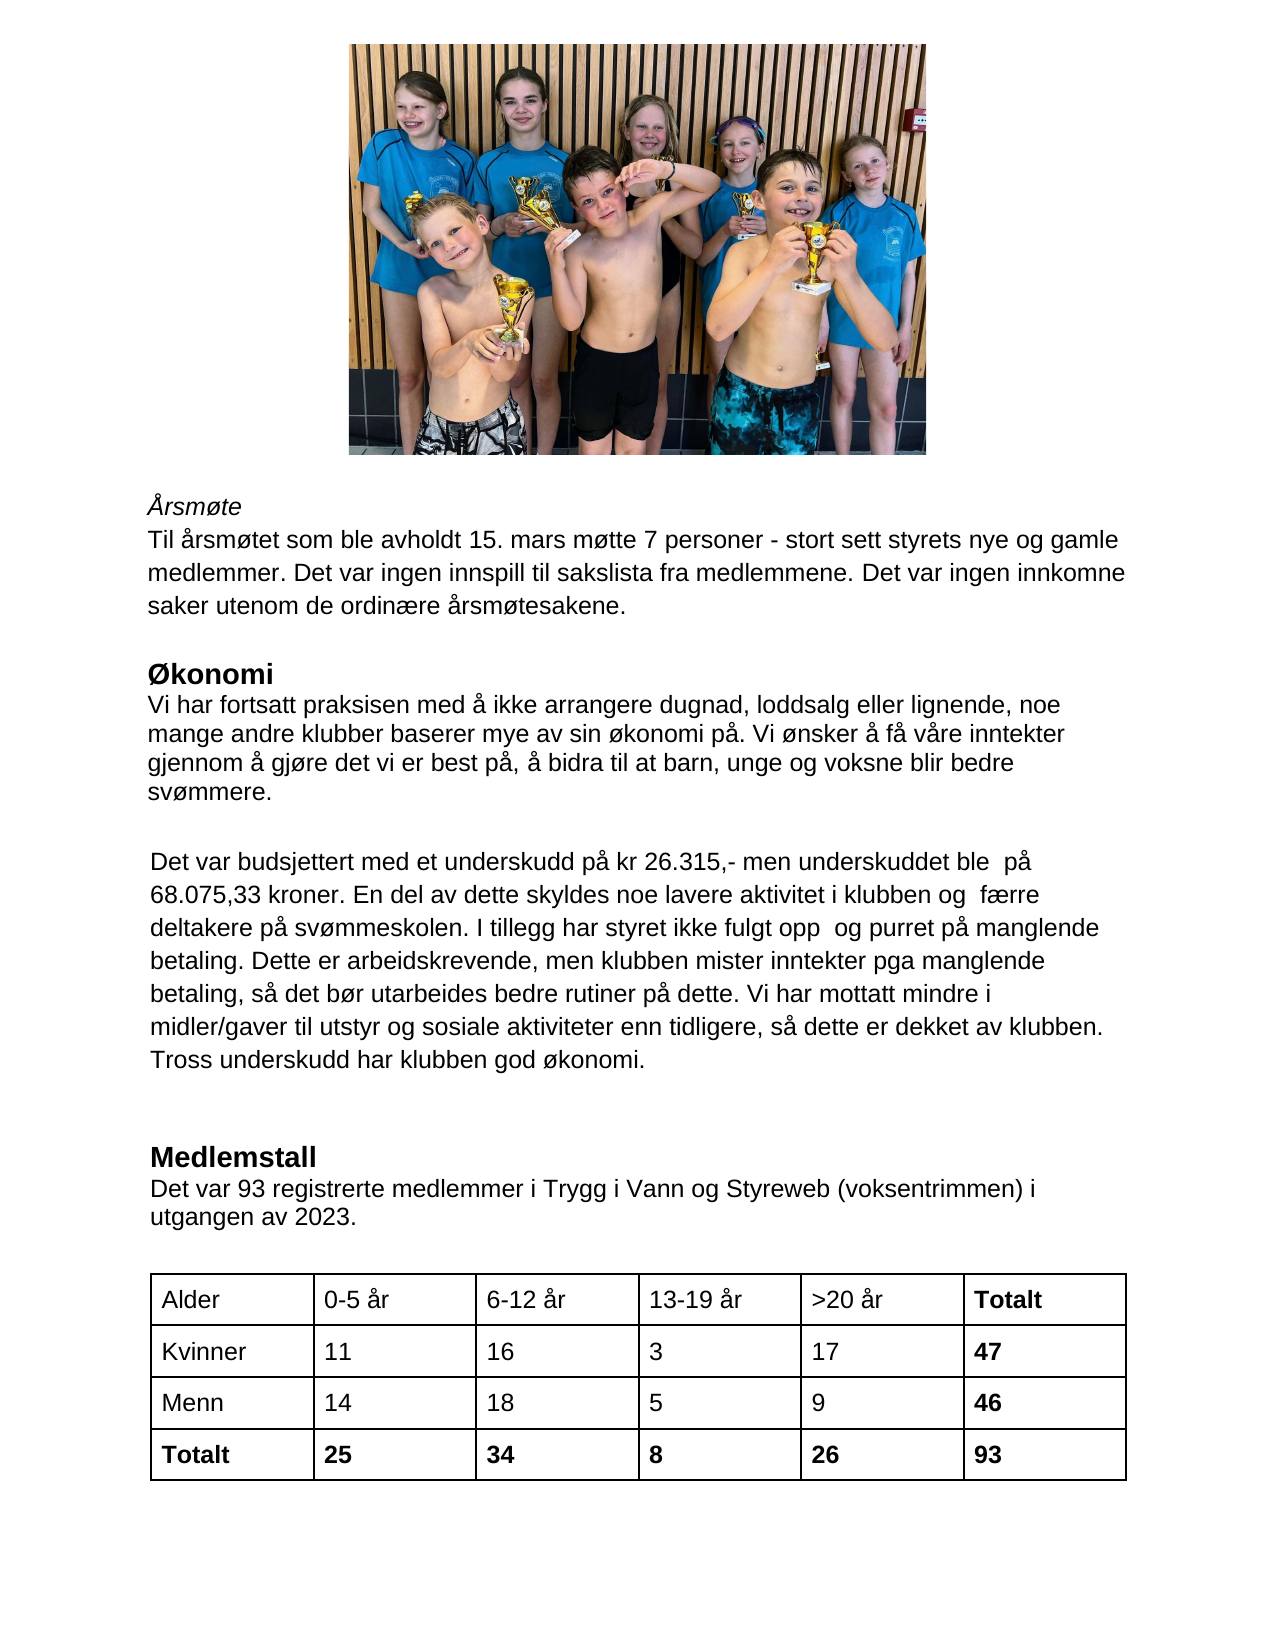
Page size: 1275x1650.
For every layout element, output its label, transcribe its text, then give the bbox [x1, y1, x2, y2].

text Det var budsjettert med et underskudd på kr 26.315,- men underskuddet ble på 68.075,33 kroner. En del av dette skyldes noe lavere aktivitet i klubben og færre deltakere på svømmeskolen. I tillegg har styret ikke fulgt opp og purret på manglende betaling. Dette er arbeidskrevende, men klubben mister inntekter pga manglende betaling, så det bør utarbeides bedre rutiner på dette. Vi har mottatt mindre i midler/gaver til utstyr og sosiale aktiviteter enn tidligere, så dette er dekket av klubben. Tross underskudd har klubben god økonomi. [150, 847, 1125, 1074]
table_cell 11 [315, 1326, 475, 1376]
table_cell 8 [640, 1430, 800, 1479]
table_cell 26 [802, 1430, 963, 1479]
table_cell 34 [477, 1430, 638, 1479]
table_cell 47 [965, 1326, 1125, 1376]
picture [793, 432, 802, 440]
table_header Alder [152, 1275, 313, 1324]
table_header Totalt [965, 1275, 1125, 1324]
table_cell Totalt [152, 1430, 313, 1479]
table_cell 46 [965, 1378, 1125, 1427]
table_cell 3 [640, 1326, 800, 1376]
subtitle Økonomi Vi har fortsatt praksisen med å ikke arrangere dugnad, loddsalg eller lignende, noe mange andre klubber baserer mye av sin økonomi på. Vi ønsker å få våre inntekter gjennom å gjøre det vi er best på, å bidra til at barn, unge og voksne blir bedre svømmere. [147, 657, 1121, 805]
table_cell 14 [315, 1378, 475, 1427]
table_header 0-5 år [315, 1275, 475, 1324]
text Årsmøte Til årsmøtet som ble avholdt 15. mars møtte 7 personer - stort sett styrets nye og gamle medlemmer. Det var ingen innspill til sakslista fra medlemmene. Det var ingen innkomne saker utenom de ordinære årsmøtesakene. [147, 492, 1126, 620]
table_cell 5 [640, 1378, 800, 1427]
subtitle Medlemstall Det var 93 registrerte medlemmer i Trygg i Vann og Styreweb (voksentrimmen) i utgangen av 2023. [150, 1140, 1125, 1231]
table_cell Kvinner [152, 1326, 313, 1376]
table_cell 93 [965, 1430, 1125, 1479]
table_header 13-19 år [640, 1275, 800, 1324]
picture [790, 451, 806, 455]
table_cell 16 [477, 1326, 638, 1376]
picture [348, 44, 927, 455]
table_header >20 år [802, 1275, 963, 1324]
table_cell Menn [152, 1378, 313, 1427]
table_cell 18 [477, 1378, 638, 1427]
table_cell 9 [802, 1378, 963, 1427]
table_header 6-12 år [477, 1275, 638, 1324]
table_cell 17 [802, 1326, 963, 1376]
table_cell 25 [315, 1430, 475, 1479]
